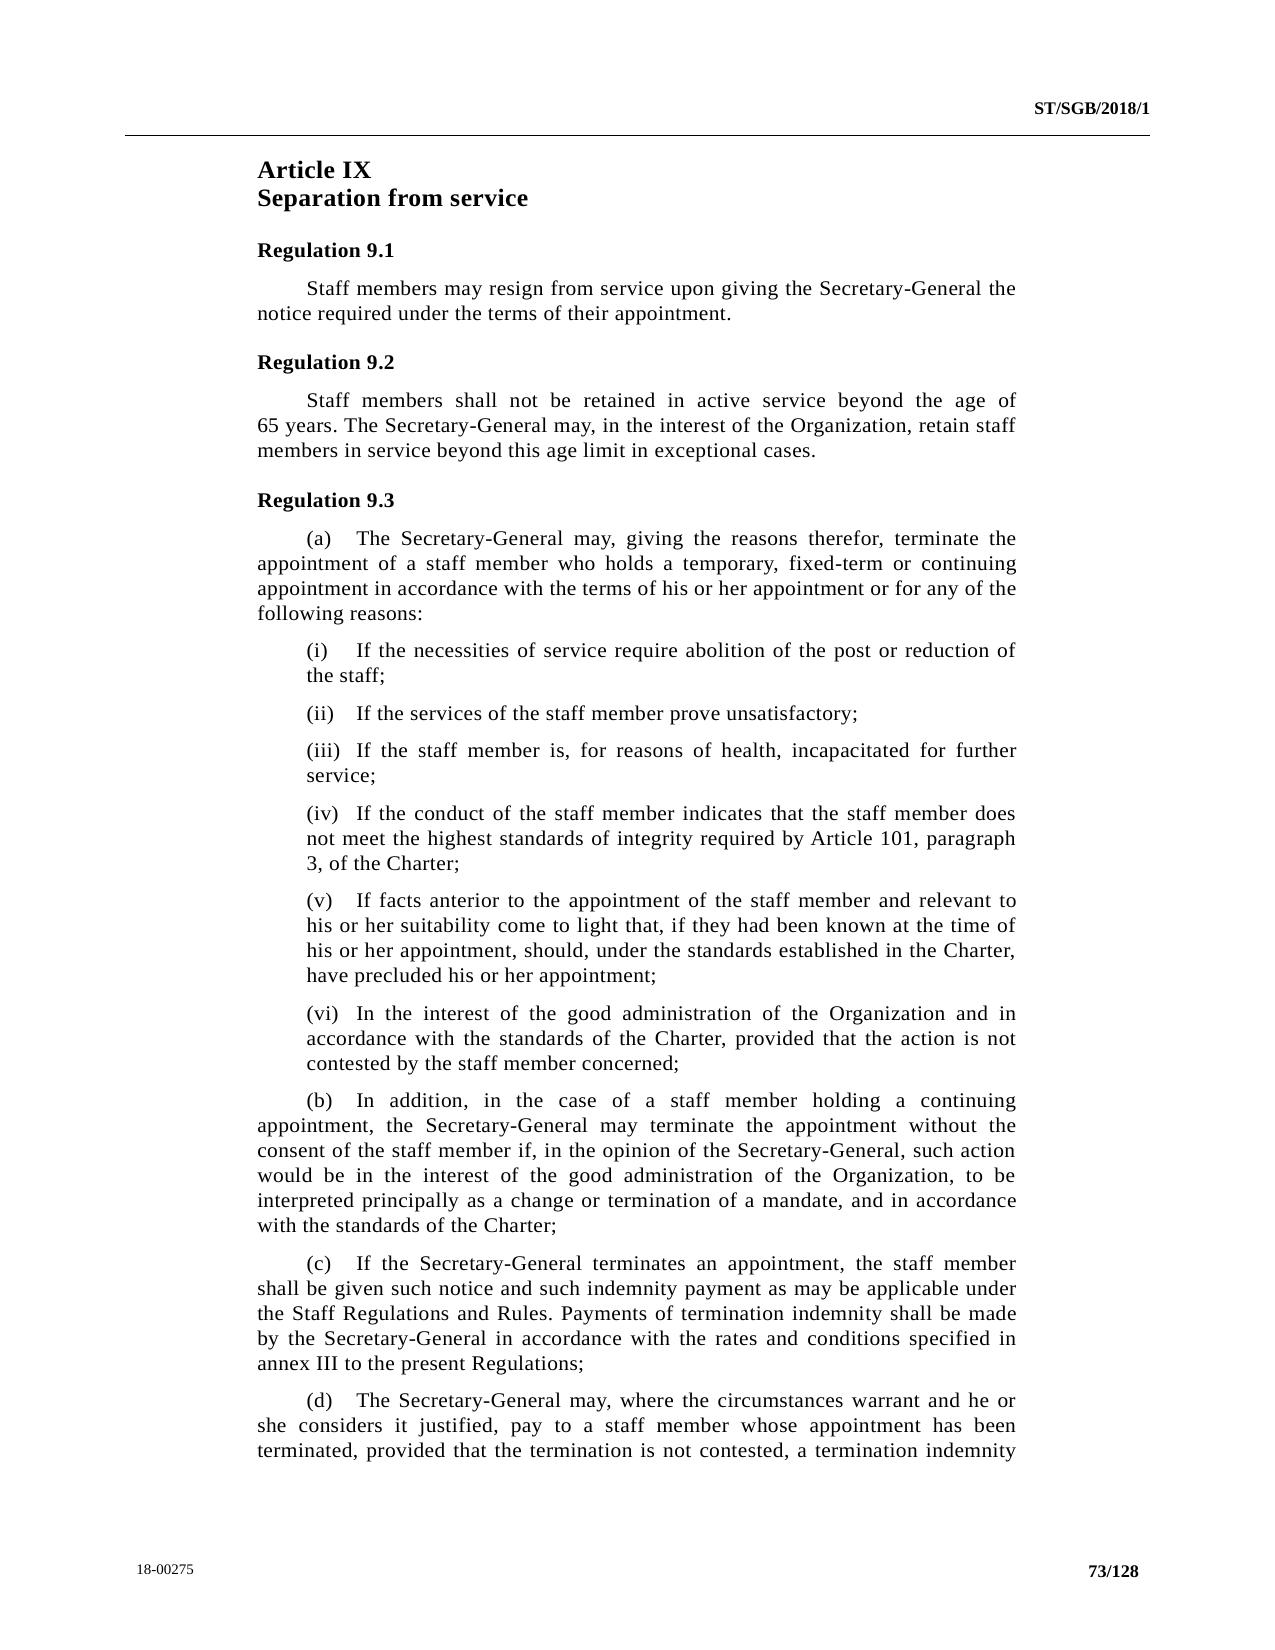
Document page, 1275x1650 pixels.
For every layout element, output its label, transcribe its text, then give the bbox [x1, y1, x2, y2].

text Article IX [125, 156, 1019, 184]
text (i) If the necessities of service require abolition of the post or reduction of the staff; [257, 637, 1018, 687]
text (v) If facts anterior to the appointment of the staff member and relevant to his or her suitability come to light that, if they had been known at the time of his or her appointment, should, under the standards established in the Charter, have precluded his or her appointment; [257, 887, 1018, 987]
text (c) If the Secretary-General terminates an appointment, the staff member shall be given such notice and such indemnity payment as may be applicable under the Staff Regulations and Rules. Payments of termination indemnity shall be made by the Secretary-General in accordance with the rates and conditions specified in annex III to the present Regulations; [257, 1249, 1018, 1374]
text Staff members may resign from service upon giving the Secretary-General the notice required under the terms of their appointment. [257, 274, 1018, 324]
text Regulation 9.3 [125, 487, 1019, 512]
text (iii) If the staff member is, for reasons of health, incapacitated for further service; [257, 737, 1018, 787]
text (b) In addition, in the case of a staff member holding a continuing appointment, the Secretary-General may terminate the appointment without the consent of the staff member if, in the opinion of the Secretary-General, such action would be in the interest of the good administration of the Organization, to be interpreted principally as a change or termination of a mandate, and in accordance with the standards of the Charter; [257, 1087, 1018, 1237]
text Staff members shall not be retained in active service beyond the age of 65 years. The Secretary-General may, in the interest of the Organization, retain staff members in service beyond this age limit in exceptional cases. [257, 387, 1018, 462]
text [257, 1387, 1018, 1462]
text Regulation 9.1 [125, 237, 1019, 262]
text (iv) If the conduct of the staff member indicates that the staff member does not meet the highest standards of integrity required by Article 101, paragraph 3, of the Charter; [257, 799, 1018, 874]
text (ii) If the services of the staff member prove unsatisfactory; [257, 699, 1018, 724]
text Separation from service [125, 184, 1019, 212]
text (a) The Secretary-General may, giving the reasons therefor, terminate the appointment of a staff member who holds a temporary, fixed-term or continuing appointment in accordance with the terms of his or her appointment or for any of the following reasons: [257, 524, 1018, 624]
text Regulation 9.2 [125, 349, 1019, 374]
text (vi) In the interest of the good administration of the Organization and in accordance with the standards of the Charter, provided that the action is not contested by the staff member concerned; [257, 999, 1018, 1074]
